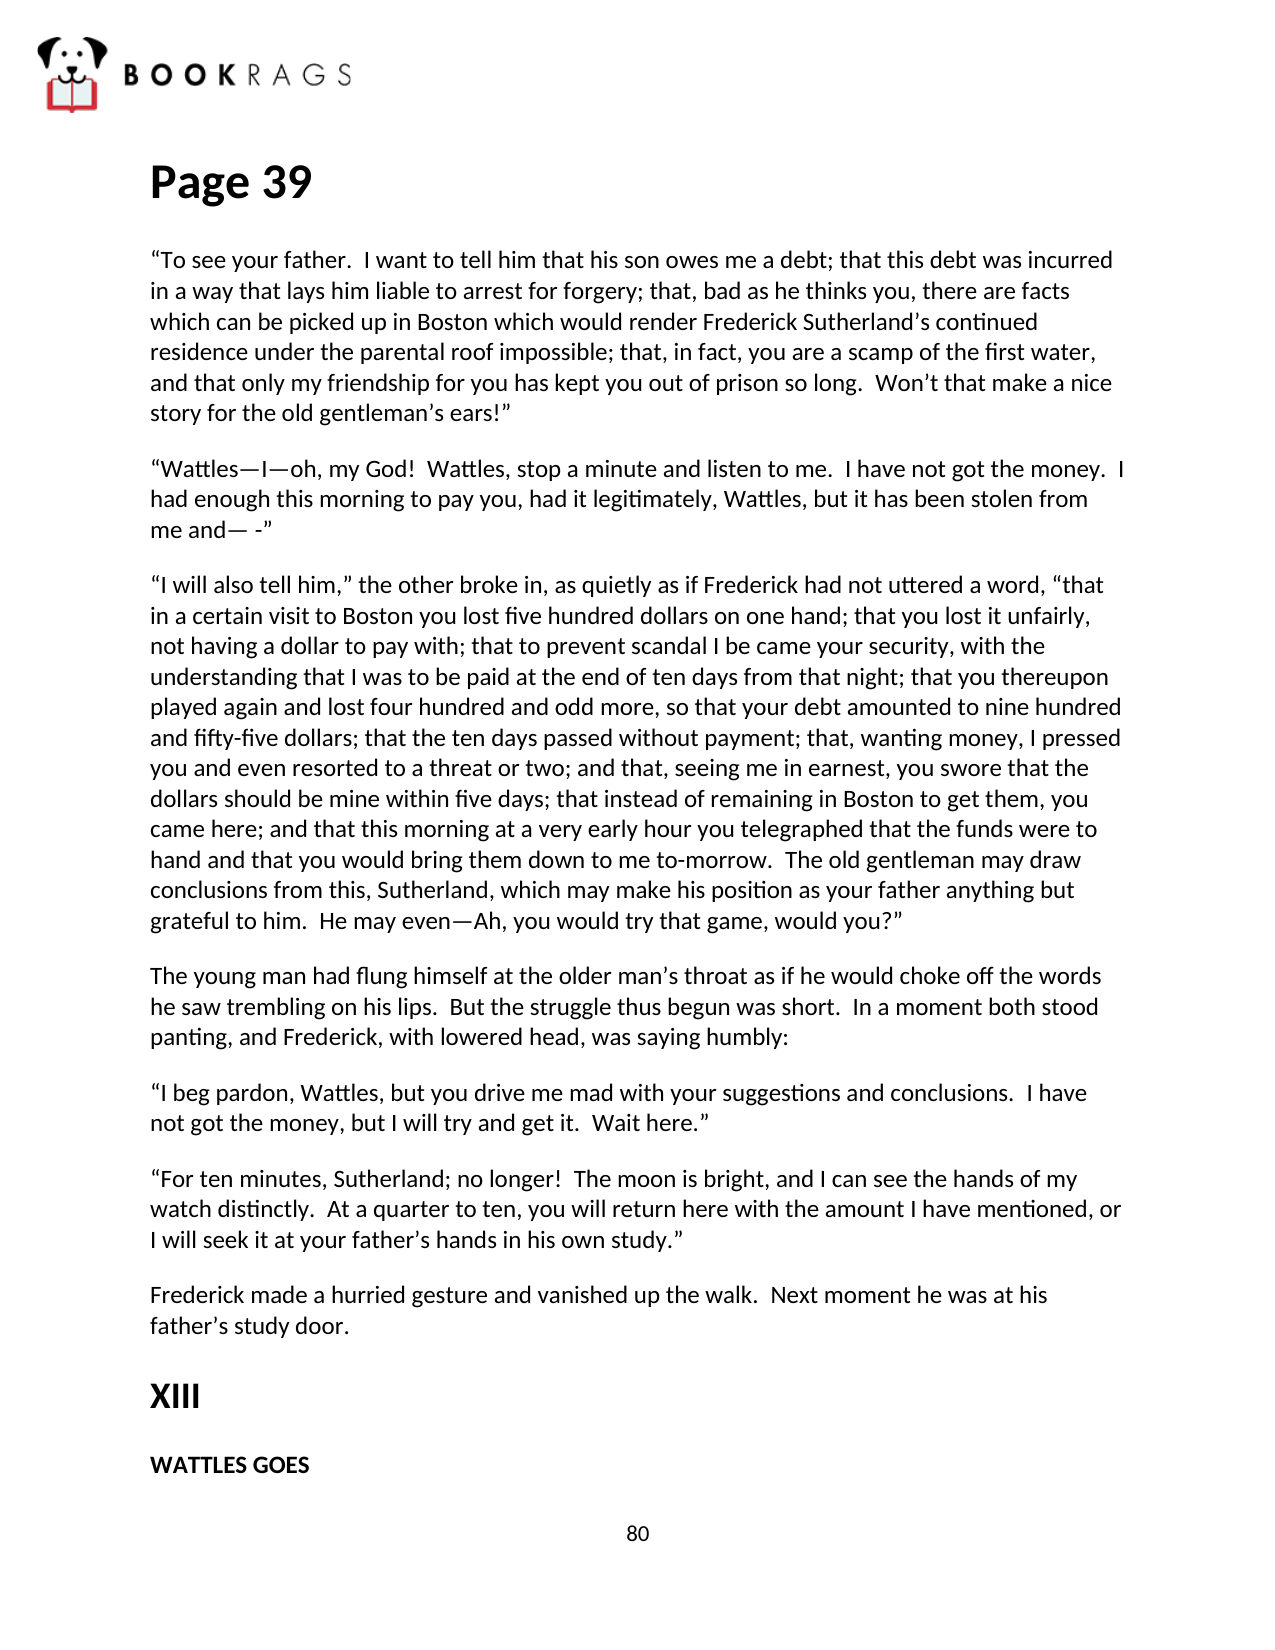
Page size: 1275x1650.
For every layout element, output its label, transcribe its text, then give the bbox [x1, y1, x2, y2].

text The young man had flung himself at the older man’s throat as if he would choke off the words he saw trembling on his lips. But the struggle thus begun was short. In a moment both stood panting, and Frederick, with lowered head, was saying humbly: [150, 961, 1125, 1052]
text WATTLES GOES [150, 1449, 1125, 1479]
text “For ten minutes, Sutherland; no longer! The moon is bright, and I can see the hands of my watch distinctly. At a quarter to ten, you will return here with the amount I have mentioned, or I will seek it at your father’s hands in his own study.” [150, 1163, 1125, 1255]
text “Wattles—­I—­oh, my God! Wattles, stop a minute and listen to me. I have not got the money. I had enough this morning to pay you, had it legitimately, Wattles, but it has been stolen from me and—­ -” [150, 453, 1125, 544]
text “To see your father. I want to tell him that his son owes me a debt; that this debt was incurred in a way that lays him liable to arrest for forgery; that, bad as he thinks you, there are facts which can be picked up in Boston which would render Frederick Sutherland’s continued residence under the parental roof impossible; that, in fact, you are a scamp of the first water, and that only my friendship for you has kept you out of prison so long. Won’t that make a nice story for the old gentleman’s ears!” [150, 244, 1125, 428]
text Frederick made a hurried gesture and vanished up the walk. Next moment he was at his father’s study door. [150, 1280, 1125, 1341]
picture [37, 37, 351, 113]
text Page 39 [150, 150, 1125, 211]
text “I will also tell him,” the other broke in, as quietly as if Frederick had not uttered a word, “that in a certain visit to Boston you lost five hundred dollars on one hand; that you lost it unfairly, not having a dollar to pay with; that to prevent scandal I be came your security, with the understanding that I was to be paid at the end of ten days from that night; that you thereupon played again and lost four hundred and odd more, so that your debt amounted to nine hundred and fifty-five dollars; that the ten days passed without payment; that, wanting money, I pressed you and even resorted to a threat or two; and that, seeing me in earnest, you swore that the dollars should be mine within five days; that instead of remaining in Boston to get them, you came here; and that this morning at a very early hour you telegraphed that the funds were to hand and that you would bring them down to me to-morrow. The old gentleman may draw conclusions from this, Sutherland, which may make his position as your father anything but grateful to him. He may even—­Ah, you would try that game, would you?” [150, 569, 1125, 936]
text “I beg pardon, Wattles, but you drive me mad with your suggestions and conclusions. I have not got the money, but I will try and get it. Wait here.” [150, 1077, 1125, 1138]
text XIII [150, 1372, 1125, 1418]
